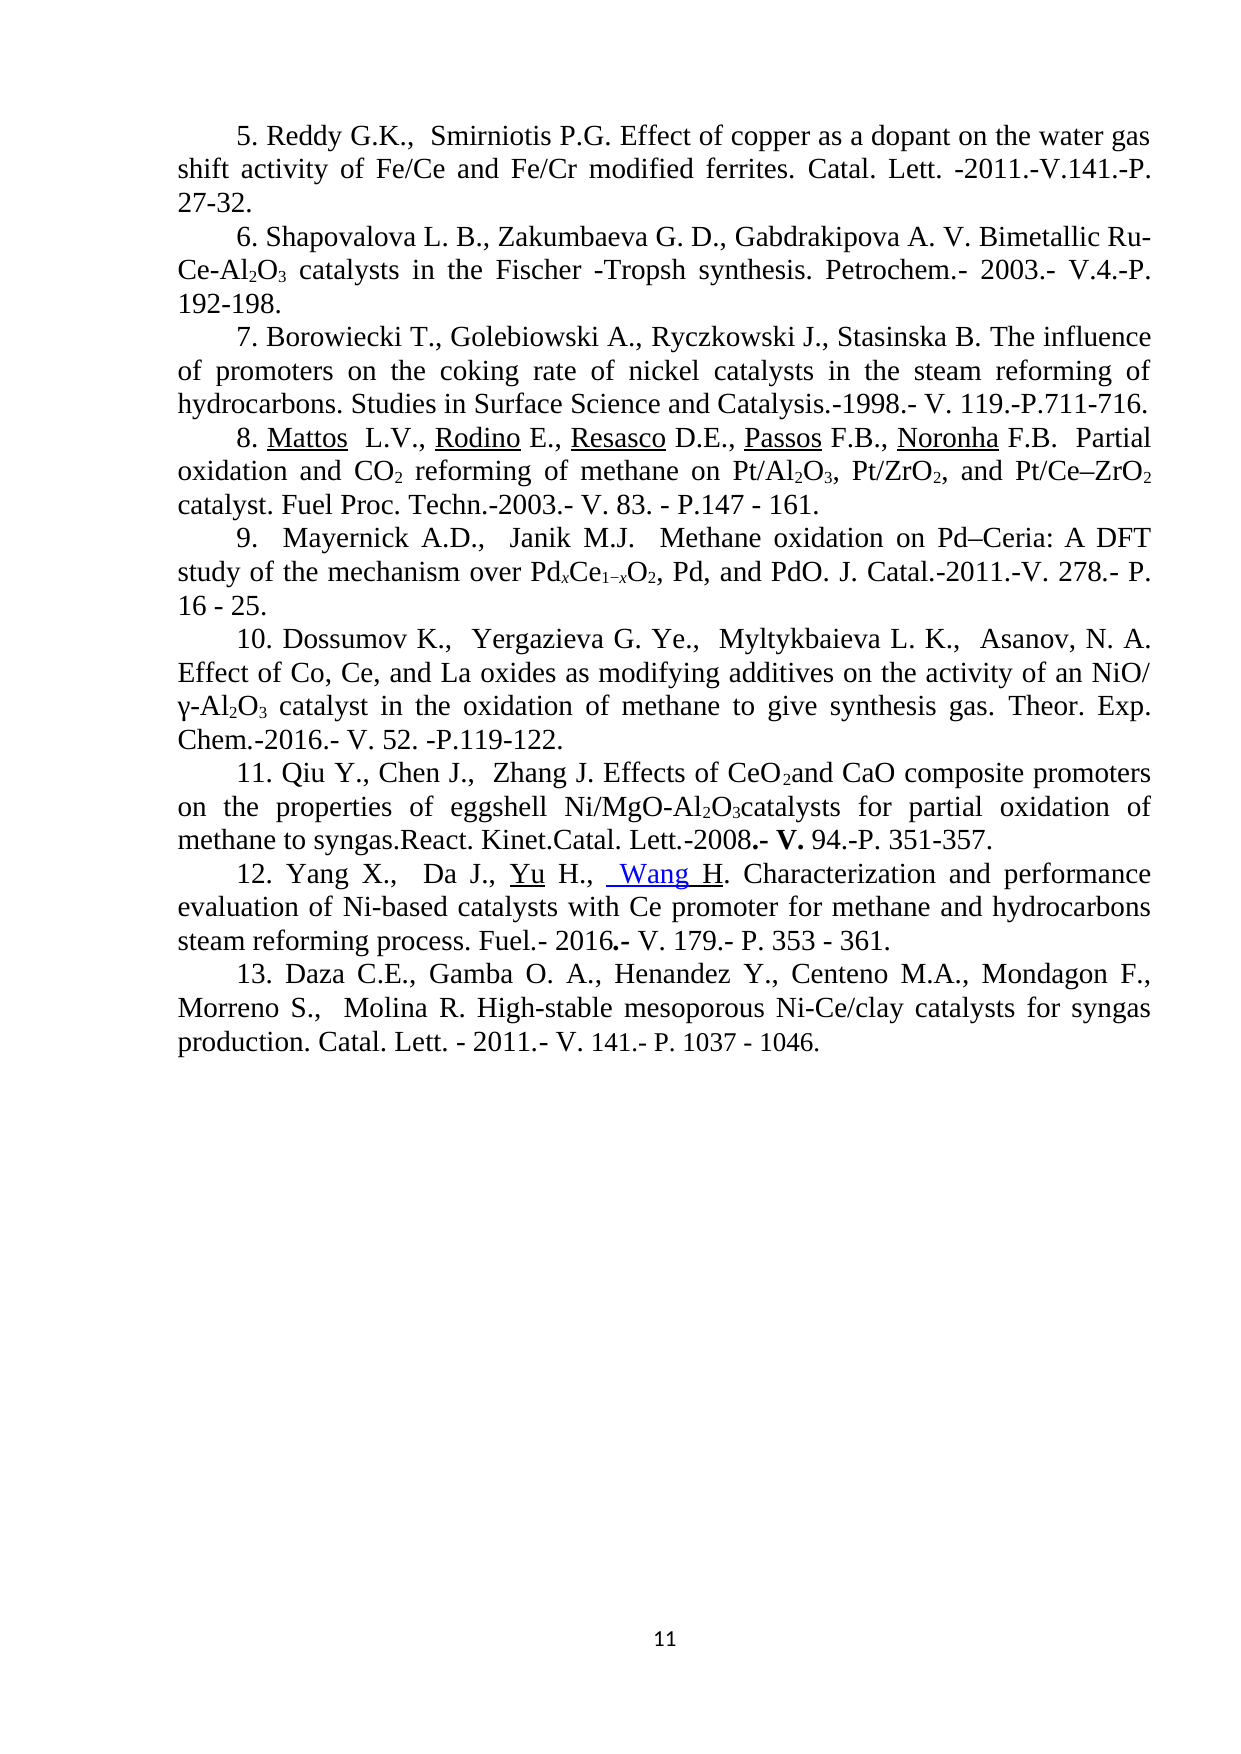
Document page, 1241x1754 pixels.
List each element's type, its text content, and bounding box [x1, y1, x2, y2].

text 7. Borowiecki T., Golebiowski A., Ryczkowski J., Stasinska B. The influence of promoters on the coking rate of nickel catalysts in the steam reforming of hydrocarbons. Studies in Surface Science and Catalysis.-1998.- V. 119.-P.711-716. [351, 386, 1152, 420]
text 5. Reddy G.K., Smirniotis P.G. Effect of copper as a dopant on the water gas shift activity of Fe/Ce and Fe/Cr modified ferrites. Catal. Lett. -2011.-V.141.-P. 27-32. [177, 118, 1152, 219]
text 9. Mayernick A.D., Janik M.J. Methane oxidation on Pd–Ceria: A DFT study of the mechanism over PdxCe1−xO2, Pd, and PdO. J. Catal.-2011.-V. 278.- P. 16 - 25. [177, 521, 1152, 621]
text 10. Dossumov K., Yergazieva G. Ye., Myltykbaieva L. K., Asanov, N. A. Effect of Co, Ce, and La oxides as modifying additives on the activity of an NiO/ γ-Al2O3 catalyst in the oxidation of methane to give synthesis gas. Theor. Exp. Chem.-2016.- V. 52. -P.119-122. [177, 621, 1152, 755]
text 8. Mattos L.V., Rodino E., Resasco D.E., Passos F.B., Noronha F.B. Partial oxidation and CO2 reforming of methane on Pt/Al2O3, Pt/ZrO2, and Pt/Ce–ZrO2 catalyst. Fuel Proc. Techn.-2003.- V. 83. - P.147 - 161. [177, 420, 1152, 521]
text 6. Shapovalova L. B., Zakumbaeva G. D., Gabdrakipova A. V. Bimetallic Ru-Ce-Al2O3 catalysts in the Fischer -Tropsh synthesis. Petrochem.- 2003.- V.4.-P. 192-198. [177, 219, 1152, 319]
text 13. Daza C.E., Gamba O. A., Henandez Y., Centeno M.A., Mondagon F., Morreno S., Molina R. High-stable mesoporous Ni-Ce/clay catalysts for syngas production. Catal. Lett. - 2011.- V. 141.- P. 1037 - 1046. [177, 957, 1152, 1057]
text 11. Qiu Y., Chen J., Zhang J. Effects of CeO2and CaO composite promoters on the properties of eggshell Ni/MgO-Al2O3catalysts for partial oxidation of methane to syngas.React. Kinet.Catal. Lett.-2008.- V. 94.-P. 351-357. [177, 755, 1152, 856]
text 7. Borowiecki T., Golebiowski A., Ryczkowski J., Stasinska B. The influence of promoters on the coking rate of nickel catalysts in the steam reforming of hydrocarbons. Studies in Surface Science and Catalysis.-1998.- V. 119.-P.711-716. [177, 319, 651, 353]
text 12. Yang X., Da J., Yu H., Wang H. Characterization and performance evaluation of Ni-based catalysts with Ce promoter for methane and hydrocarbons steam reforming process. Fuel.- 2016.- V. 179.- P. 353 - 361. [177, 856, 1152, 957]
